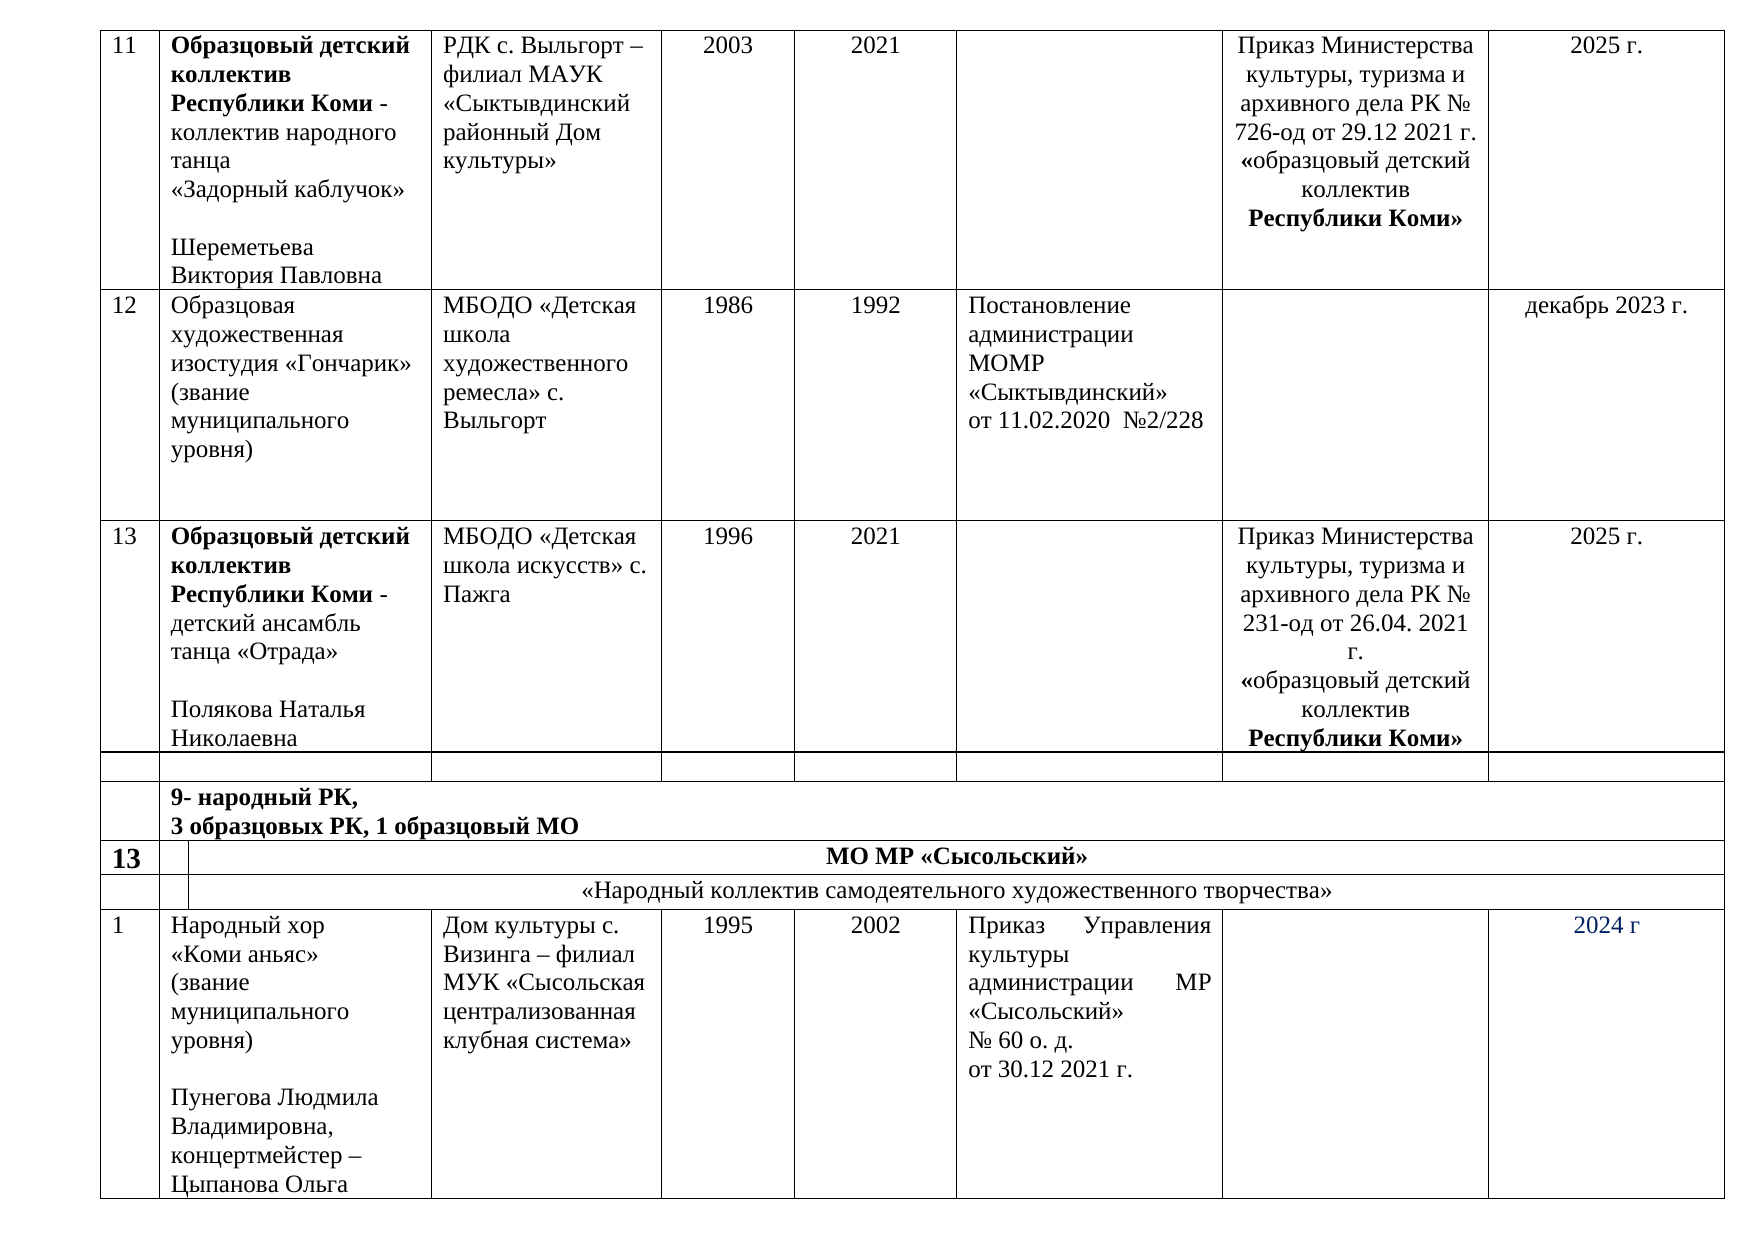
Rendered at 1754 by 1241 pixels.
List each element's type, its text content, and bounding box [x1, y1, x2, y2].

table_cell МБОДО «Детская школа искусств» с. Пажга [432, 521, 661, 751]
table_cell [795, 753, 956, 781]
table_cell 2003 [662, 31, 794, 289]
table_cell 2002 [795, 910, 956, 1197]
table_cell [160, 910, 431, 1197]
table_cell [957, 521, 1222, 751]
table_cell 13 [101, 521, 159, 751]
table_cell 2025 г. [1489, 31, 1724, 289]
table_cell 9- народный РК, 3 образцовых РК, 1 образцовый МО [160, 782, 1724, 840]
table_cell 2021 [795, 31, 956, 289]
table_cell Приказ Министерства культуры, туризма и архивного дела РК № 231-од от 26.04. 2021 г. «образцовый детский коллектив Республики Коми» [1223, 521, 1488, 751]
table_cell Образцовая художественная изостудия «Гончарик» (звание муниципального уровня) [160, 290, 431, 520]
table_cell [160, 841, 188, 874]
table_cell 2025 г. [1489, 521, 1724, 751]
table_cell 1986 [662, 290, 794, 520]
table_cell [662, 753, 794, 781]
table_cell 11 [101, 31, 159, 289]
table_cell «Народный коллектив самодеятельного художественного творчества» [189, 875, 1724, 909]
table_cell Образцовый детский коллектив Республики Коми - детский ансамбль танца «Отрада» Полякова Наталья Николаевна [160, 521, 431, 751]
table_cell 2024 г [1489, 910, 1724, 1197]
table_cell 12 [101, 290, 159, 520]
table_cell декабрь 2023 г. [1489, 290, 1724, 520]
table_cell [957, 910, 1222, 1197]
table_cell [957, 753, 1222, 781]
table_cell [160, 753, 431, 781]
table_cell Приказ Министерства культуры, туризма и архивного дела РК № 726-од от 29.12 2021 г. «образцовый детский коллектив Республики Коми» [1223, 31, 1488, 289]
table_cell [957, 31, 1222, 289]
table_cell [432, 753, 661, 781]
table_cell [160, 875, 188, 909]
table_cell МО МР «Сысольский» [189, 841, 1724, 874]
table_cell [1223, 290, 1488, 520]
table_cell [101, 875, 159, 909]
table_cell [1223, 910, 1488, 1197]
table_cell 13 [101, 841, 159, 874]
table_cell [432, 31, 661, 289]
table_cell [1489, 753, 1724, 781]
table_cell 1992 [795, 290, 956, 520]
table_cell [432, 910, 661, 1197]
table_cell 1 [101, 910, 159, 1197]
table_cell 2021 [795, 521, 956, 751]
table_cell [101, 782, 159, 840]
table_cell [101, 753, 159, 781]
table_cell [1223, 753, 1488, 781]
table_cell 1995 [662, 910, 794, 1197]
table_cell Постановление администрации МОМР «Сыктывдинский» от 11.02.2020 №2/228 [957, 290, 1222, 520]
table_cell Образцовый детский коллектив Республики Коми - коллектив народного танца «Задорный каблучок» Шереметьева Виктория Павловна [160, 31, 431, 289]
table_cell МБОДО «Детская школа художественного ремесла» с. Выльгорт [432, 290, 661, 520]
table_cell 1996 [662, 521, 794, 751]
